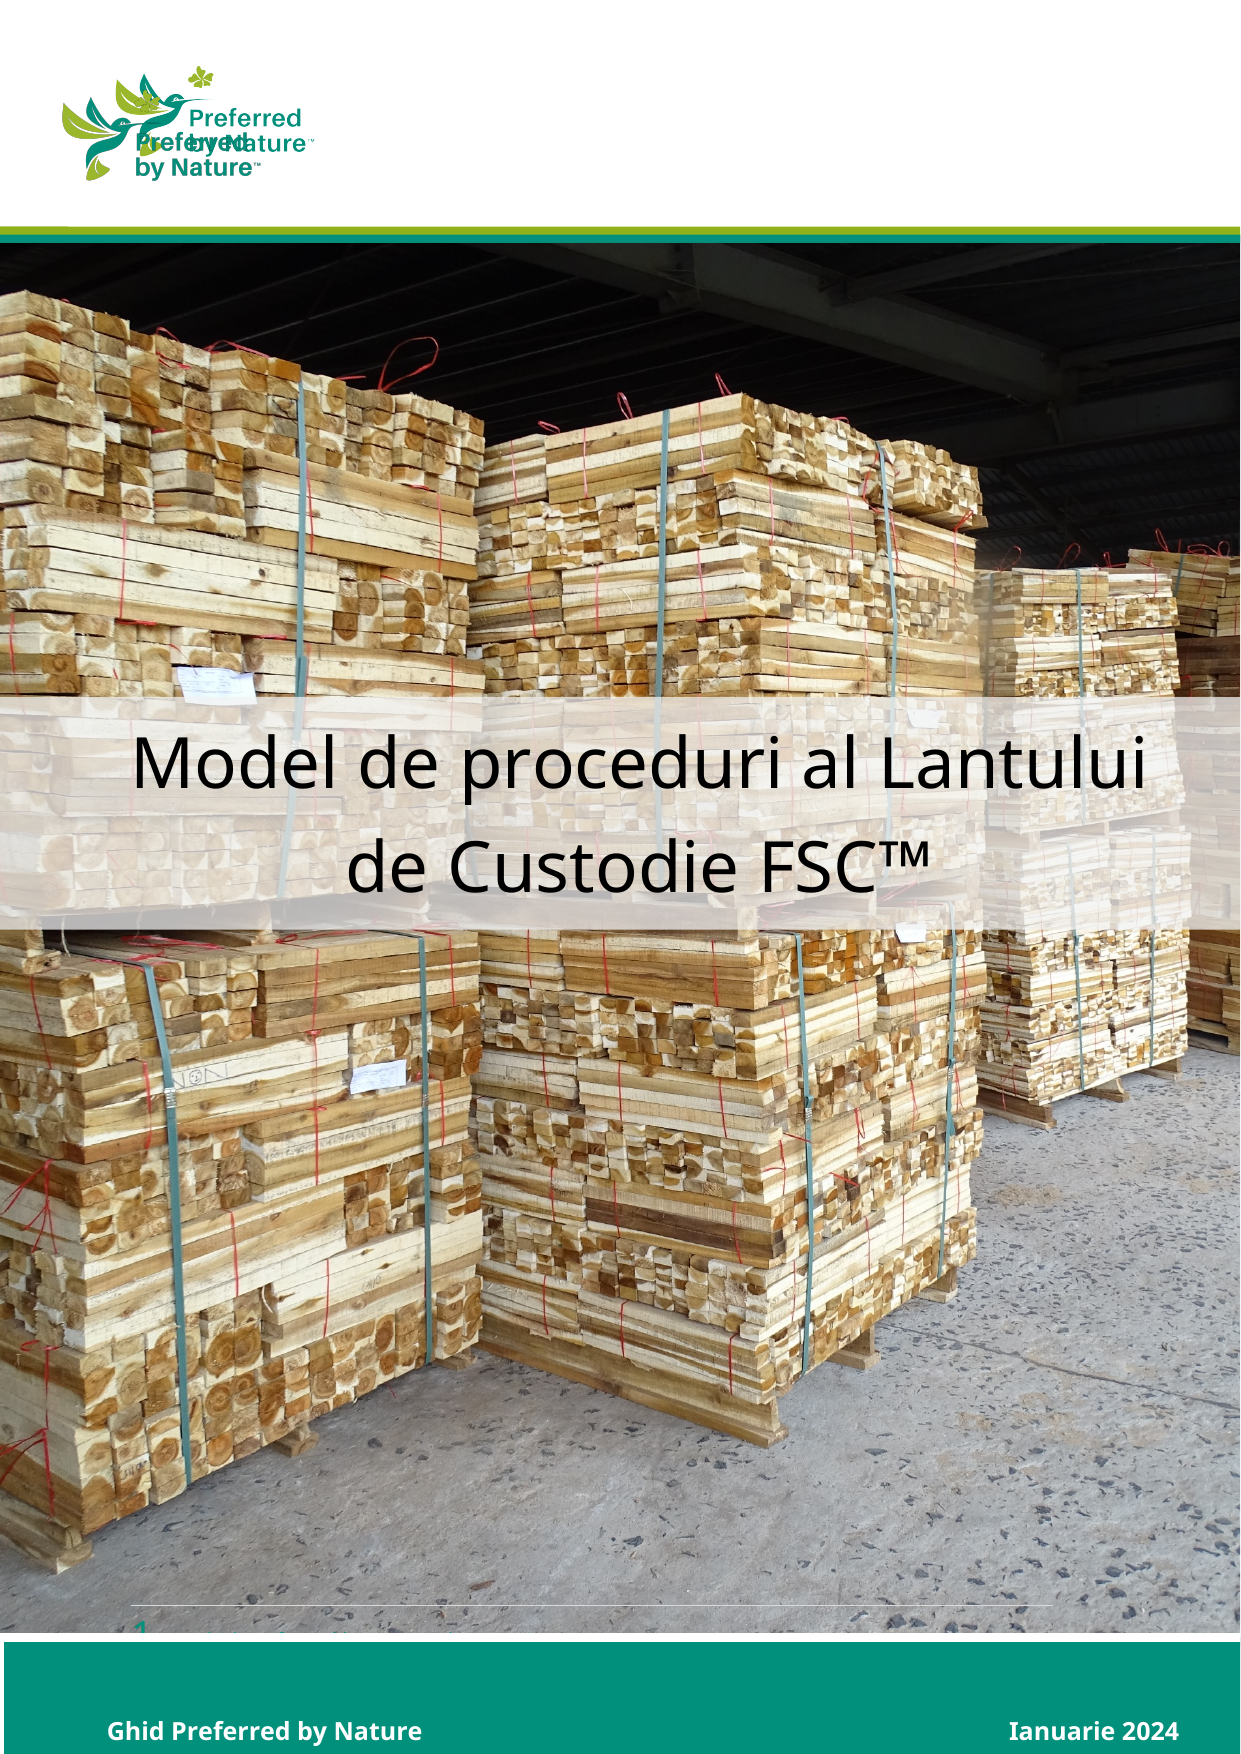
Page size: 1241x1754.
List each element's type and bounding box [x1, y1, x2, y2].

picture [0, 243, 1241, 696]
picture [37, 40, 340, 206]
picture [0, 930, 1241, 1633]
